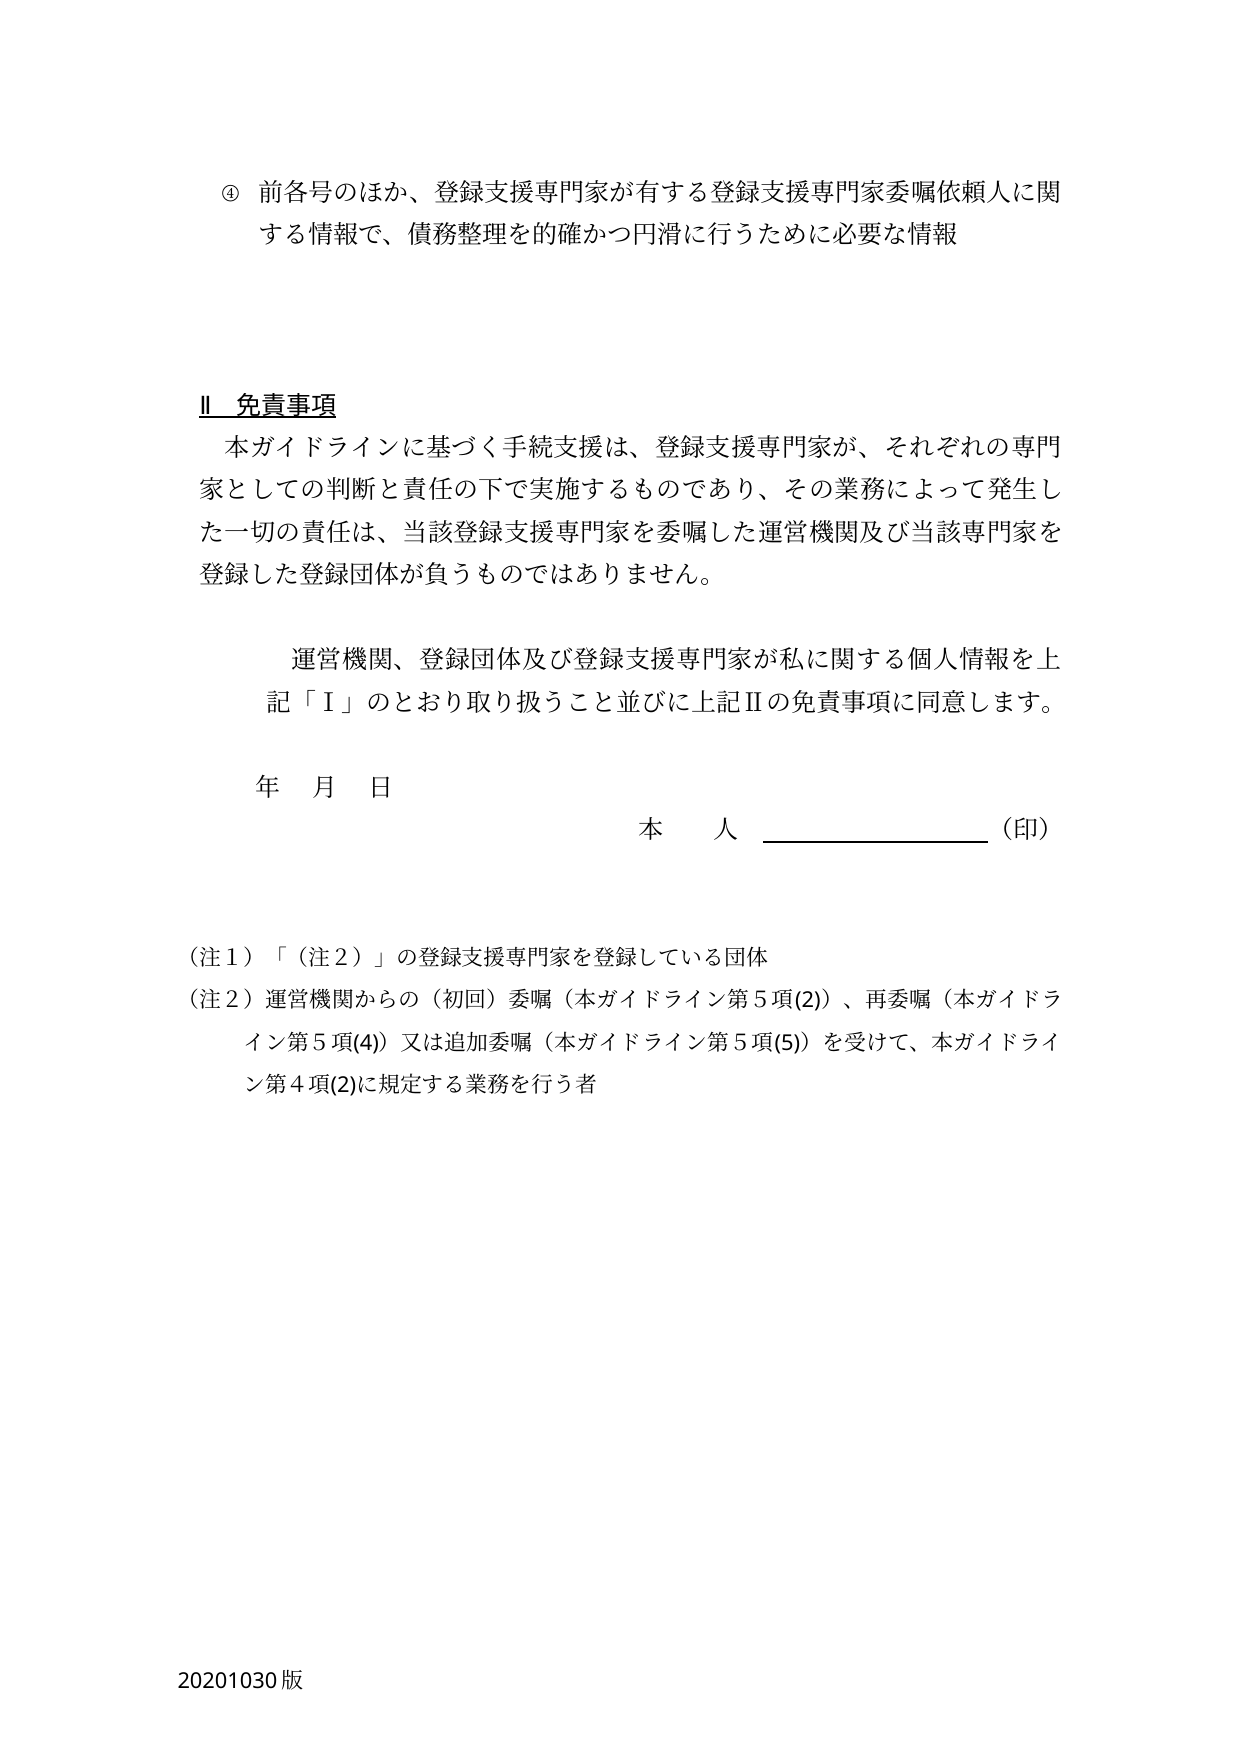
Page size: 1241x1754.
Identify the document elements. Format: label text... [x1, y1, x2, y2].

text 本ガイドラインに基づく手続支援は、登録支援専門家が、それぞれの専門家としての判断と責任の下で実施するものであり、その業務によって発生した一切の責任は、当該登録支援専門家を委嘱した運営機関及び当該専門家を登録した登録団体が負うものではありません。 [199, 424, 1063, 594]
text Ⅱ 免責事項 [199, 382, 1063, 424]
text （注１）「（注２）」の登録支援専門家を登録している団体 [177, 934, 1063, 977]
text 本 人 （印） [177, 807, 1063, 849]
text 年 月 日 [199, 764, 1063, 807]
list 前各号のほか、登録支援専門家が有する登録支援専門家委嘱依頼人に関する情報で、債務整理を的確かつ円滑に行うために必要な情報 [221, 169, 1063, 254]
text 運営機関、登録団体及び登録支援専門家が私に関する個人情報を上記「Ⅰ」のとおり取り扱うこと並びに上記Ⅱの免責事項に同意します。 [266, 637, 1063, 722]
text （注２）運営機関からの（初回）委嘱（本ガイドライン第５項(2)）、再委嘱（本ガイドライン第５項(4)）又は追加委嘱（本ガイドライン第５項(5)）を受けて、本ガイドライン第４項(2)に規定する業務を行う者 [177, 977, 1063, 1104]
